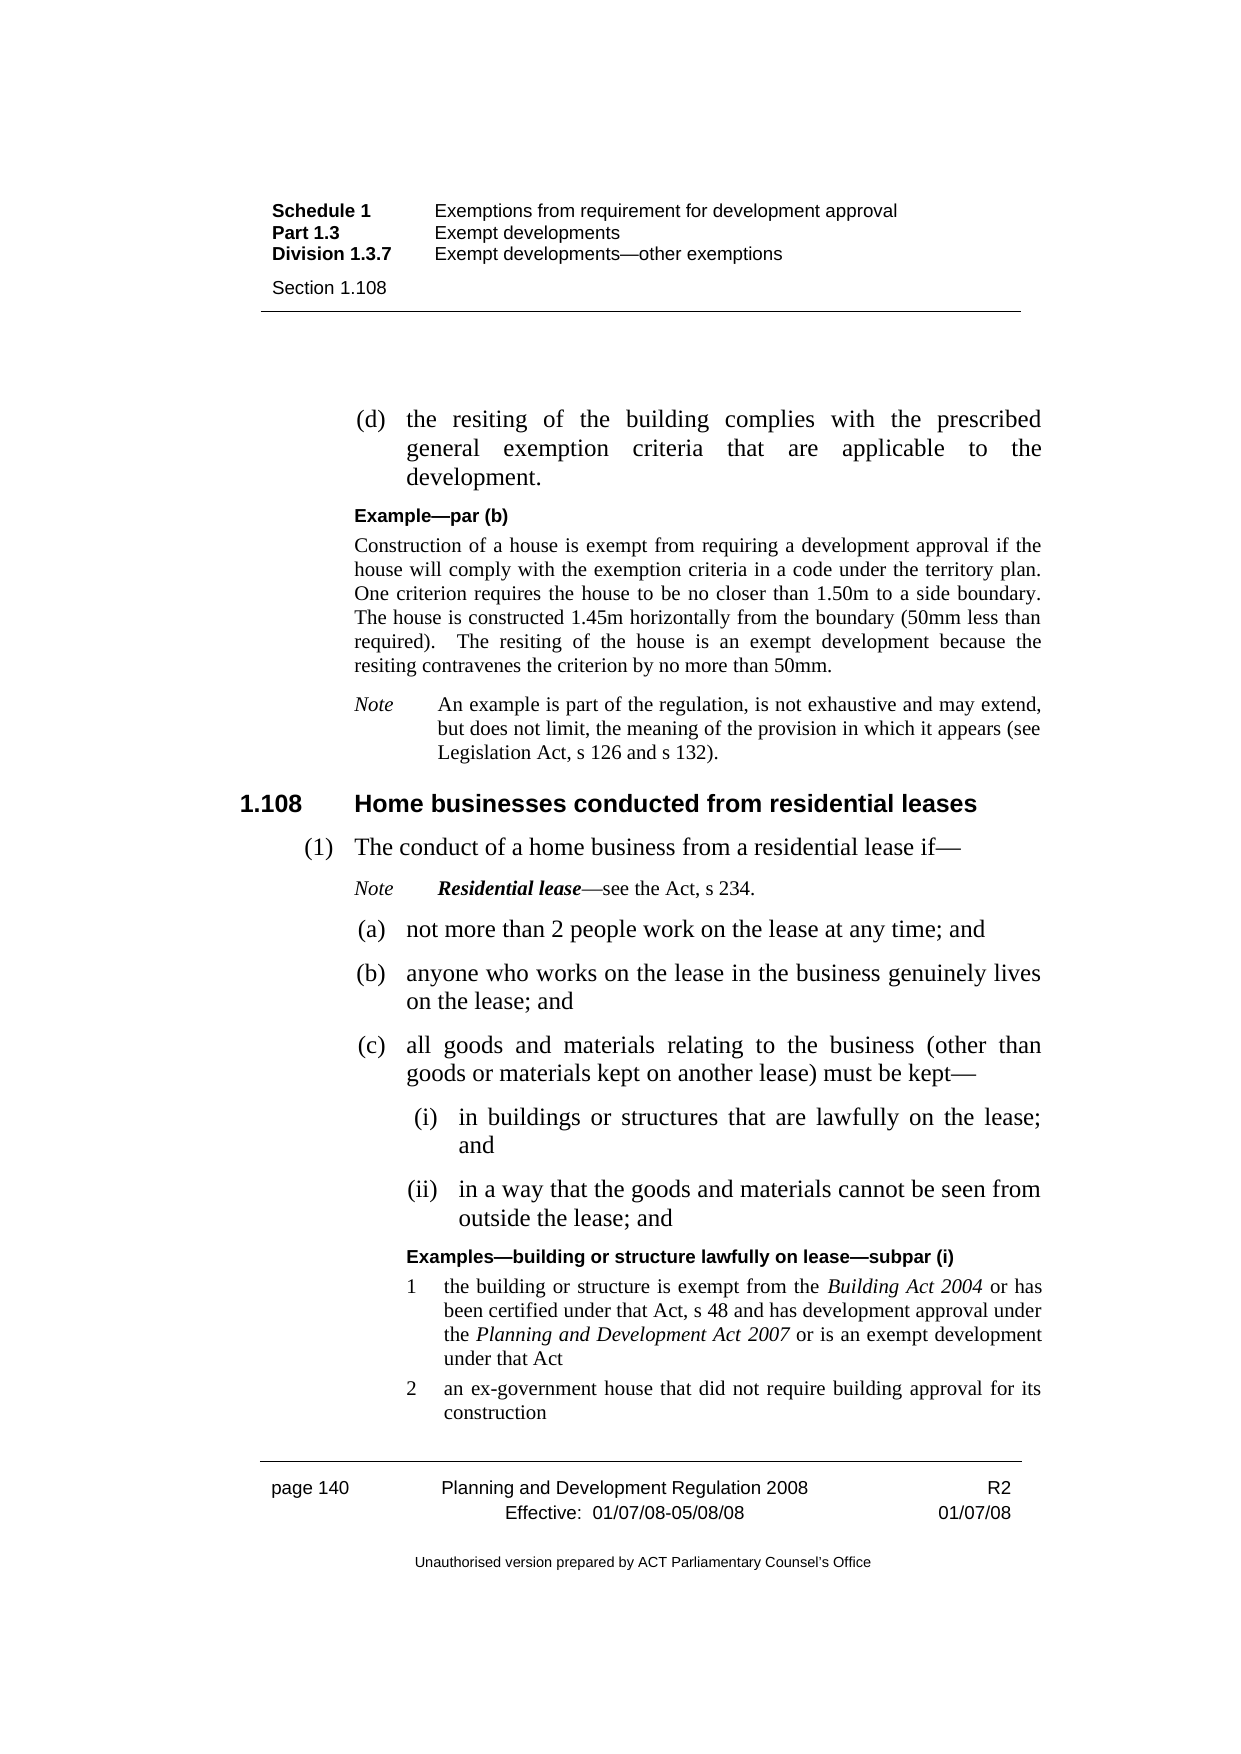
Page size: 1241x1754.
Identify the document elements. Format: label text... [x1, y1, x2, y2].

text Example—par (b) [354, 505, 1042, 527]
text (ii) in a way that the goods and materials cannot be seen from outside the lease; and [239, 1174, 1042, 1231]
text Note An example is part of the regulation, is not exhaustive and may extend, but does not limit, the meaning of the provision in which it appears (see Legislation Act, s 126 and s 132). [354, 692, 1042, 764]
text (c) all goods and materials relating to the business (other than goods or materials kept on another lease) must be kept— [239, 1030, 1042, 1087]
text (1) The conduct of a home business from a residential lease if— [239, 832, 1042, 861]
text (d) the resiting of the building complies with the prescribed general exemption criteria that are applicable to the development. [239, 404, 1042, 490]
text (i) in buildings or structures that are lawfully on the lease; and [239, 1102, 1042, 1159]
text 1 the building or structure is exempt from the Building Act 2004 or has been certified under that Act, s 48 and has development approval under the Planning and Development Act 2007 or is an exempt development under that Act [406, 1274, 1042, 1370]
text 2 an ex-government house that did not require building approval for its construction [406, 1376, 1042, 1424]
text (a) not more than 2 people work on the lease at any time; and [239, 914, 1042, 943]
text (b) anyone who works on the lease in the business genuinely lives on the lease; and [239, 958, 1042, 1015]
subtitle 1.108 Home businesses conducted from residential leases [239, 789, 1042, 818]
text Note Residential lease—see the Act, s 234. [354, 876, 1042, 900]
text Construction of a house is exempt from requiring a development approval if the house will comply with the exemption criteria in a code under the territory plan. One criterion requires the house to be no closer than 1.50m to a side boundary. The house is constructed 1.45m horizontally from the boundary (50mm less than required). The resiting of the house is an exempt development because the resiting contravenes the criterion by no more than 50mm. [354, 533, 1042, 677]
text Examples—building or structure lawfully on lease—subpar (i) [406, 1246, 1042, 1267]
